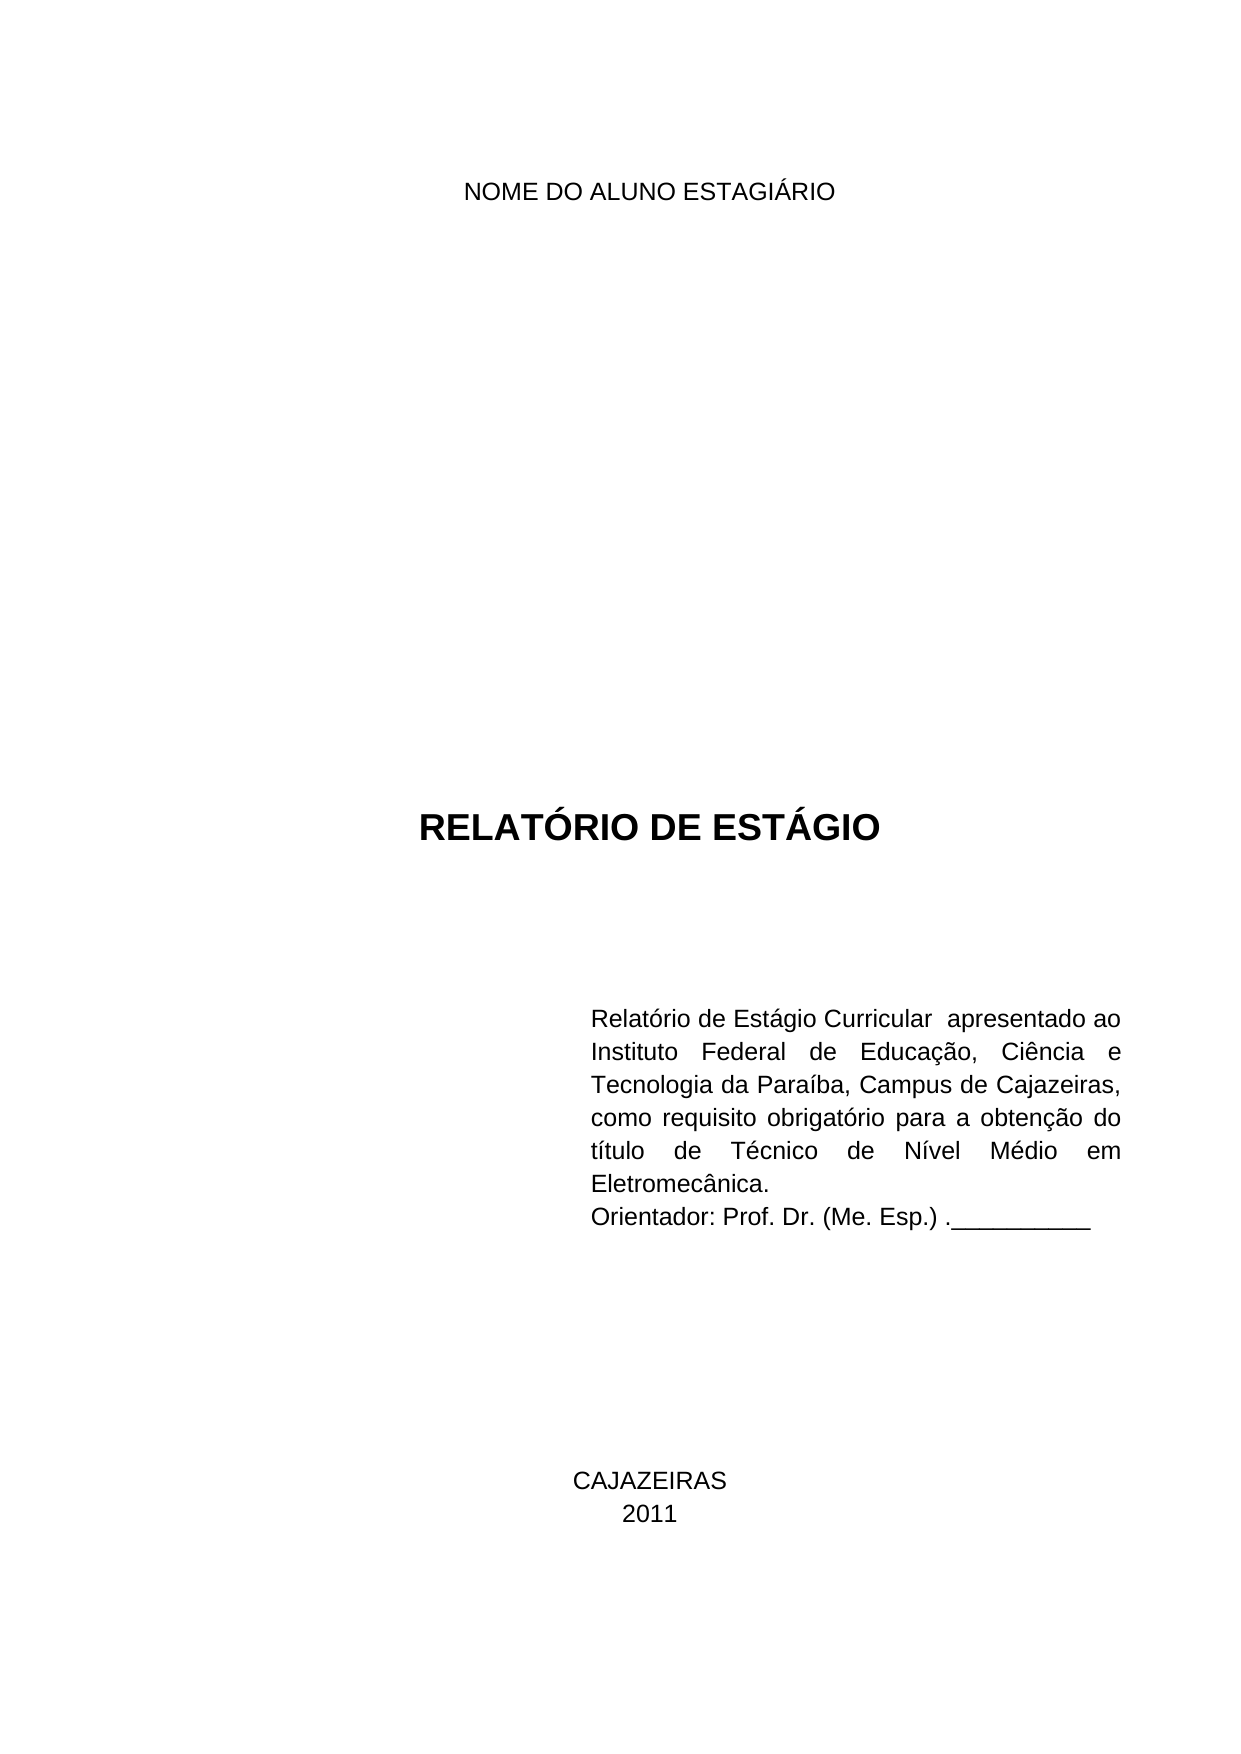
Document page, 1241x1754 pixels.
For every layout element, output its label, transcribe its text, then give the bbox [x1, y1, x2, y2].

text RELATÓRIO DE ESTÁGIO [177, 805, 1122, 848]
text NOME DO ALUNO ESTAGIÁRIO [177, 177, 1122, 206]
text Relatório de Estágio Curricular apresentado ao Instituto Federal de Educação, Ciência e Tecnologia da Paraíba, Campus de Cajazeiras, como requisito obrigatório para a obtenção do título de Técnico de Nível Médio em Eletromecânica. [591, 1003, 1122, 1197]
text CAJAZEIRAS [177, 1466, 1122, 1494]
text Orientador: Prof. Dr. (Me. Esp.) .__________ [591, 1202, 1122, 1230]
text 2011 [177, 1499, 1122, 1528]
